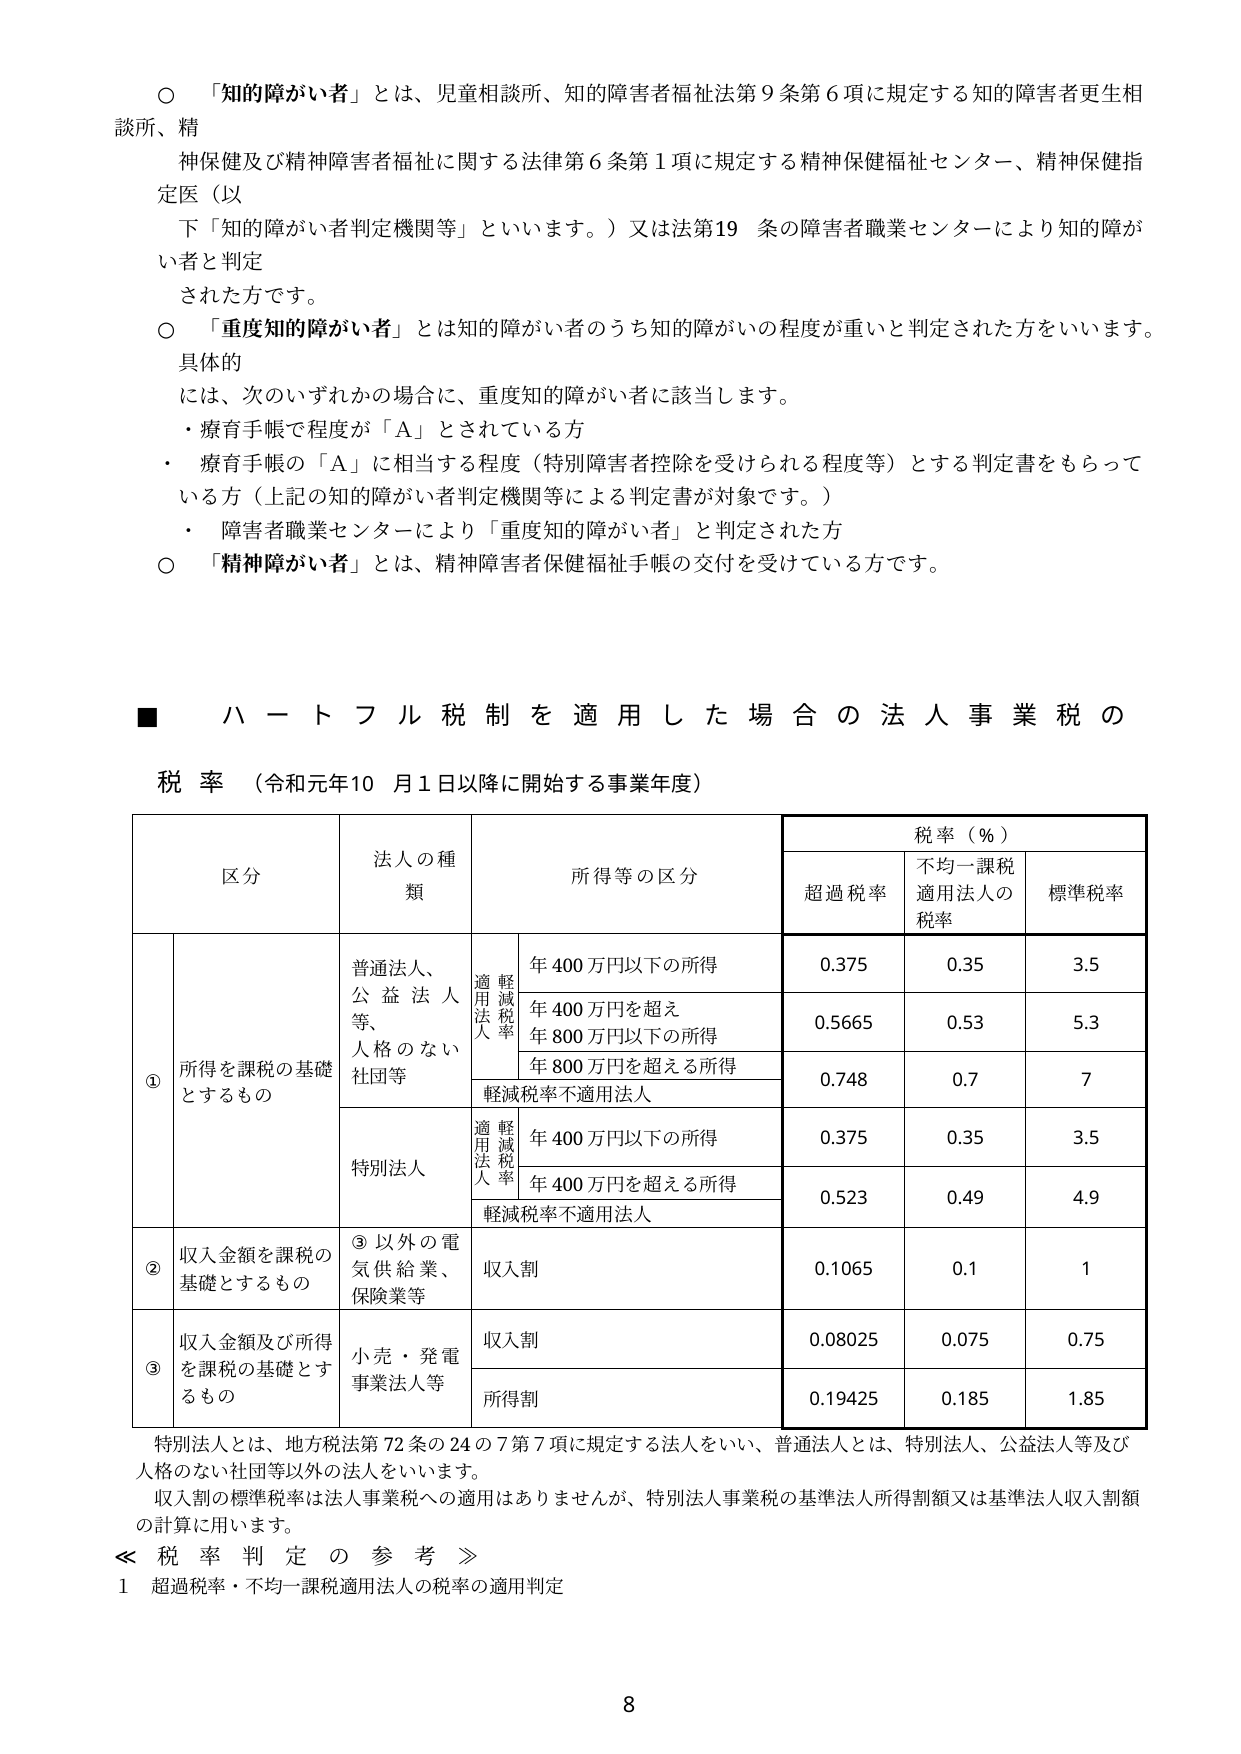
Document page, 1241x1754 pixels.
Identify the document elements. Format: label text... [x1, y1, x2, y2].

table_cell 普通法人、 公益法人等、 人格のない社団等 [340, 934, 471, 1107]
table_cell 軽減税率 適用法人 [472, 1108, 518, 1199]
table_cell 所得割 [472, 1369, 781, 1427]
table_header 所得等の区分 [472, 815, 781, 933]
table_cell 所得を課税の基礎とするもの [174, 934, 339, 1227]
text ○ 「精神障がい者」とは、精神障害者保健福祉手帳の交付を受けている方です。 [114, 546, 1144, 579]
text 収入割の標準税率は法人事業税への適用はありませんが、特別法人事業税の基準法人所得割額又は基準法人収入割額の計算に用います。 [136, 1484, 1144, 1538]
table_cell 4.9 [1026, 1167, 1145, 1227]
text ・ 療育手帳の「Ａ」に相当する程度（特別障害者控除を受けられる程度等）とする判定書をもらっている方（上記の知的障がい者判定機関等による判定書が対象です。） [157, 445, 1144, 512]
table_cell 年400万円を超え 年800万円以下の所得 [519, 993, 781, 1051]
text には、次のいずれかの場合に、重度知的障がい者に該当します。 [165, 378, 1144, 412]
table_header 法人の種類 [340, 815, 471, 933]
text ・療育手帳で程度が「Ａ」とされている方 [157, 412, 1144, 445]
table_cell 0.1065 [784, 1228, 904, 1309]
table_cell 標準税率 [1026, 852, 1145, 933]
table_cell 0.35 [905, 1108, 1025, 1166]
table_cell 1 [1026, 1228, 1145, 1309]
text 下「知的障がい者判定機関等」といいます。）又は法第19条の障害者職業センターにより知的障がい者と判定 [143, 210, 1144, 277]
table_cell 0.53 [905, 993, 1025, 1051]
table_cell 特別法人 [340, 1108, 471, 1227]
text ○ 「重度知的障がい者」とは知的障がい者のうち知的障がいの程度が重いと判定された方をいいます。具体的 [143, 311, 1144, 378]
table_cell 1.85 [1026, 1369, 1145, 1427]
table_cell 収入割 [472, 1228, 781, 1309]
text 神保健及び精神障害者福祉に関する法律第６条第１項に規定する精神保健福祉センター、精神保健指定医（以 [143, 143, 1144, 210]
table_cell 軽減税率不適用法人 [472, 1200, 781, 1227]
table_cell 年400万円以下の所得 [519, 934, 781, 992]
table_cell 0.075 [905, 1310, 1025, 1368]
table_cell 0.523 [784, 1167, 904, 1227]
table_cell 0.748 [784, 1052, 904, 1107]
table_cell 年400万円以下の所得 [519, 1108, 781, 1166]
table_cell ③以外の電気供給業、保険業等 [340, 1228, 471, 1309]
table_header 税率（%） [784, 817, 1145, 851]
table_cell 年400万円を超える所得 [519, 1167, 781, 1199]
text ・ 障害者職業センターにより「重度知的障がい者」と判定された方 [157, 512, 1144, 546]
text １ 超過税率・不均一課税適用法人の税率の適用判定 [114, 1572, 1144, 1598]
text された方です。 [143, 277, 1144, 311]
table_cell 3.5 [1026, 936, 1145, 992]
table_cell 年800万円を超える所得 [519, 1052, 781, 1079]
table_cell 0.375 [784, 1108, 904, 1166]
table_cell 軽減税率 適用法人 [472, 934, 518, 1079]
table_cell 0.75 [1026, 1310, 1145, 1368]
list ハートフル税制を適用した場合の法人事業税の税率（令和元年10月１日以降に開始する事業年度） [115, 680, 1144, 814]
table_cell 0.19425 [784, 1369, 904, 1427]
table_cell 0.185 [905, 1369, 1025, 1427]
table_cell ③ [133, 1310, 173, 1427]
table_cell 0.7 [905, 1052, 1025, 1107]
table_header 区分 [133, 815, 339, 933]
table_cell 0.35 [905, 936, 1025, 992]
table_cell 0.49 [905, 1167, 1025, 1227]
table_cell 不均一課税適用法人の税率 [905, 852, 1025, 933]
table_cell 0.08025 [784, 1310, 904, 1368]
table_cell 0.375 [784, 936, 904, 992]
table_cell 小売・発電事業法人等 [340, 1310, 471, 1427]
table_cell 超過税率 [784, 852, 904, 933]
table_cell 0.1 [905, 1228, 1025, 1309]
table_cell 5.3 [1026, 993, 1145, 1051]
text 特別法人とは、地方税法第72条の24の７第７項に規定する法人をいい、普通法人とは、特別法人、公益法人等及び人格のない社団等以外の法人をいいます。 [136, 1430, 1132, 1484]
table_cell 収入金額及び所得を課税の基礎とするもの [174, 1310, 339, 1427]
table_cell 7 [1026, 1052, 1145, 1107]
table_cell 軽減税率不適用法人 [472, 1080, 781, 1107]
table_cell 収入割 [472, 1310, 781, 1368]
table_cell 収入金額を課税の基礎とするもの [174, 1228, 339, 1309]
table_cell 3.5 [1026, 1108, 1145, 1166]
text ≪税率判定の参考≫ [114, 1538, 1144, 1572]
table_cell ② [133, 1228, 173, 1309]
table_cell 0.5665 [784, 993, 904, 1051]
text ○ 「知的障がい者」とは、児童相談所、知的障害者福祉法第９条第６項に規定する知的障害者更生相談所、精 [113, 76, 1144, 143]
table_cell ① [133, 934, 173, 1227]
